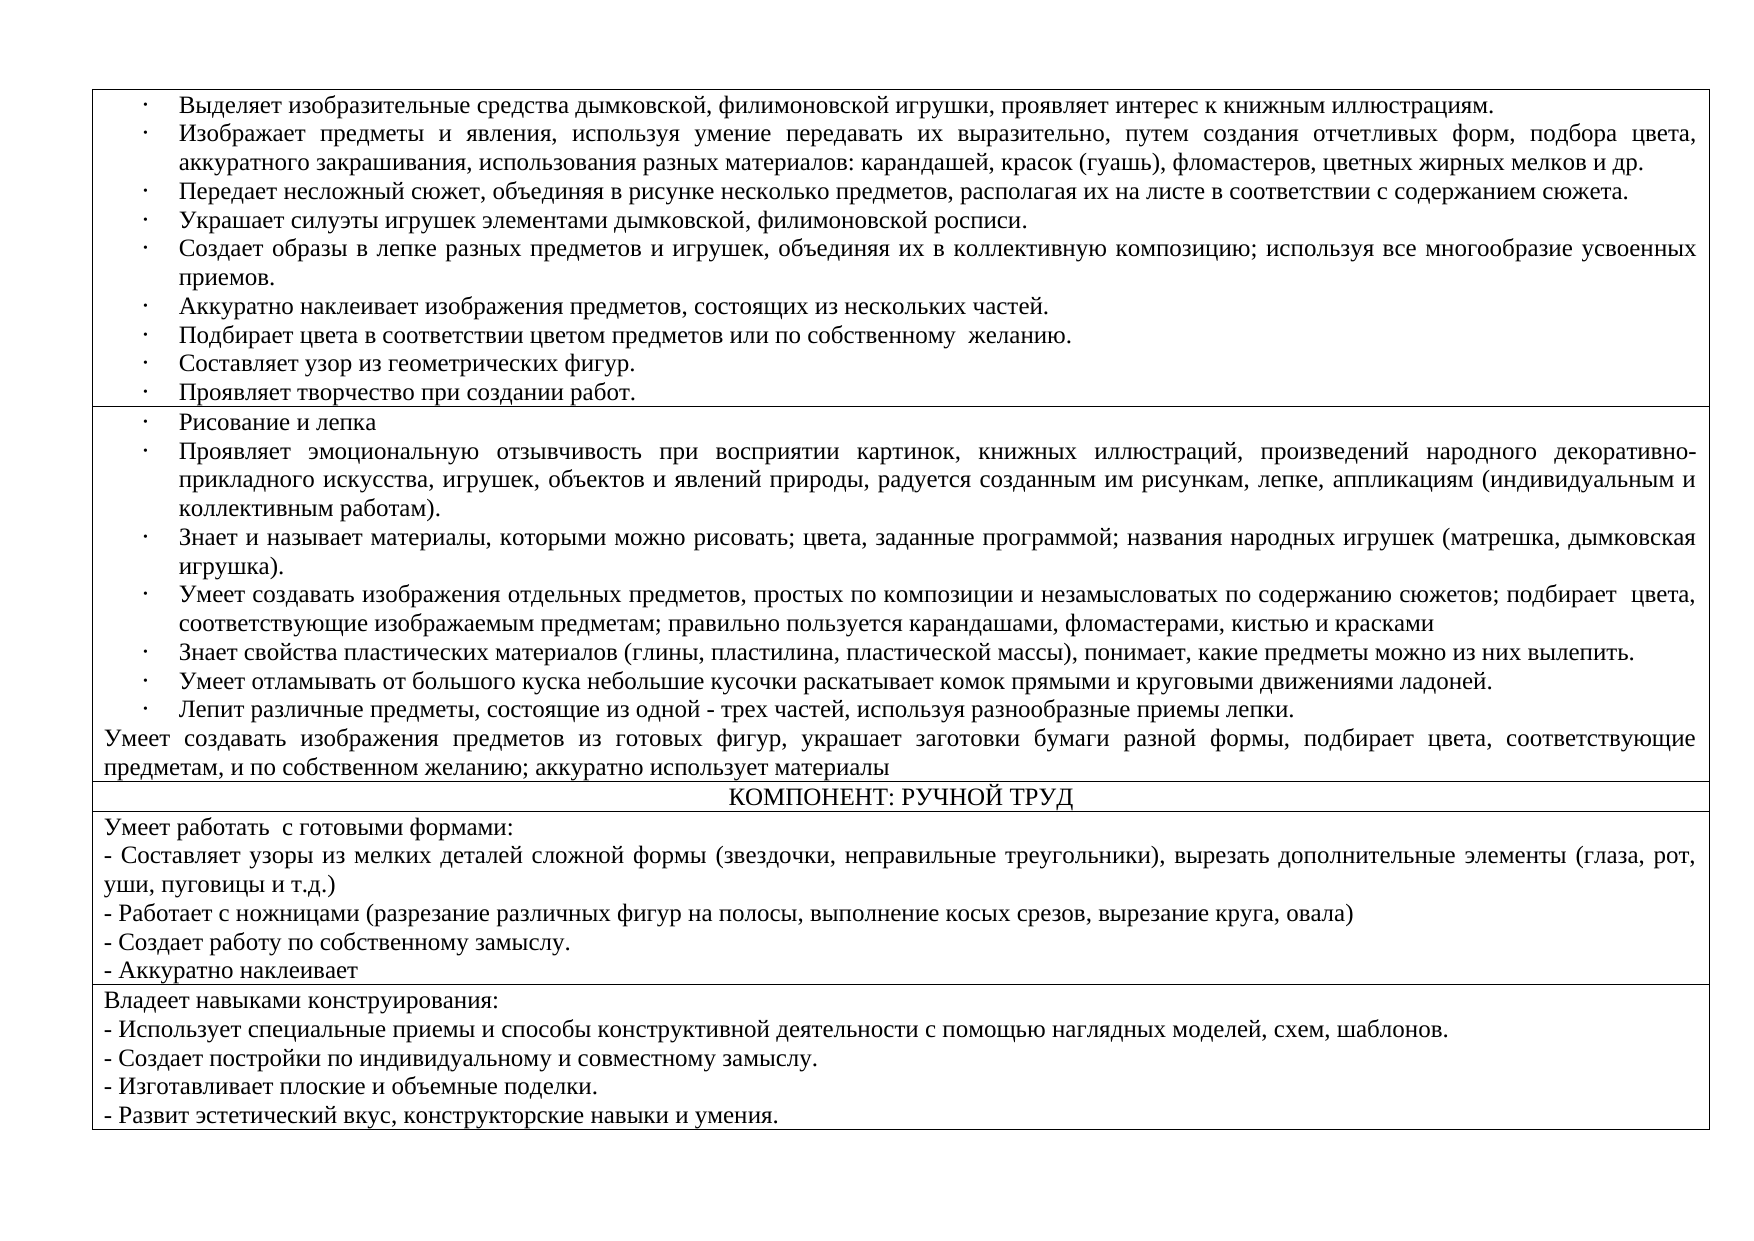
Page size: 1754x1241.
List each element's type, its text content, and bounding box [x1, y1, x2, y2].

table_cell Умеет работать с готовыми формами: - Составляет узоры из мелких деталей сложной формы (звездочки, неправильные треугольники), вырезать дополнительные элементы (глаза, рот, уши, пуговицы и т.д.) - Работает с ножницами (разрезание различных фигур на полосы, выполнение косых срезов, вырезание круга, овала) - Создает работу по собственному замыслу. - Аккуратно наклеивает [93, 812, 1709, 984]
table_cell КОМПОНЕНТ: РУЧНОЙ ТРУД [93, 782, 1709, 811]
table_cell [93, 985, 1709, 1129]
table_cell Выделяет изобразительные средства дымковской, филимоновской игрушки, проявляет интерес к книжным иллюстрациям. Изображает предметы и явления, используя умение передавать их выразительно, путем создания отчетливых форм, подбора цвета, аккуратного закрашивания, использования разных материалов: карандашей, красок (гуашь), фломастеров, цветных жирных мелков и др. Передает несложный сюжет, объединяя в рисунке несколько предметов, располагая их на листе в соответствии с содержанием сюжета. Украшает силуэты игрушек элементами дымковской, филимоновской росписи. Создает образы в лепке разных предметов и игрушек, объединяя их в коллективную композицию; используя все многообразие усвоенных приемов. Аккуратно наклеивает изображения предметов, состоящих из нескольких частей. Подбирает цвета в соответствии цветом предметов или по собственному желанию. Составляет узор из геометрических фигур. Проявляет творчество при создании работ. [93, 90, 1709, 406]
table_cell Рисование и лепка Проявляет эмоциональную отзывчивость при восприятии картинок, книжных иллюстраций, произведений народного декоративно-прикладного искусства, игрушек, объектов и явлений природы, радуется созданным им рисункам, лепке, аппликациям (индивидуальным и коллективным работам). Знает и называет материалы, которыми можно рисовать; цвета, заданные программой; названия народных игрушек (матрешка, дымковская игрушка). Умеет создавать изображения отдельных предметов, простых по композиции и незамысловатых по содержанию сюжетов; подбирает цвета, соответствующие изображаемым предметам; правильно пользуется карандашами, фломастерами, кистью и красками Знает свойства пластических материалов (глины, пластилина, пластической массы), понимает, какие предметы можно из них вылепить. Умеет отламывать от большого куска небольшие кусочки раскатывает комок прямыми и круговыми движениями ладоней. Лепит различные предметы, состоящие из одной - трех частей, используя разнообразные приемы лепки. Умеет создавать изображения предметов из готовых фигур, украшает заготовки бумаги разной формы, подбирает цвета, соответствующие предметам, и по собственном желанию; аккуратно использует материалы [93, 407, 1709, 781]
